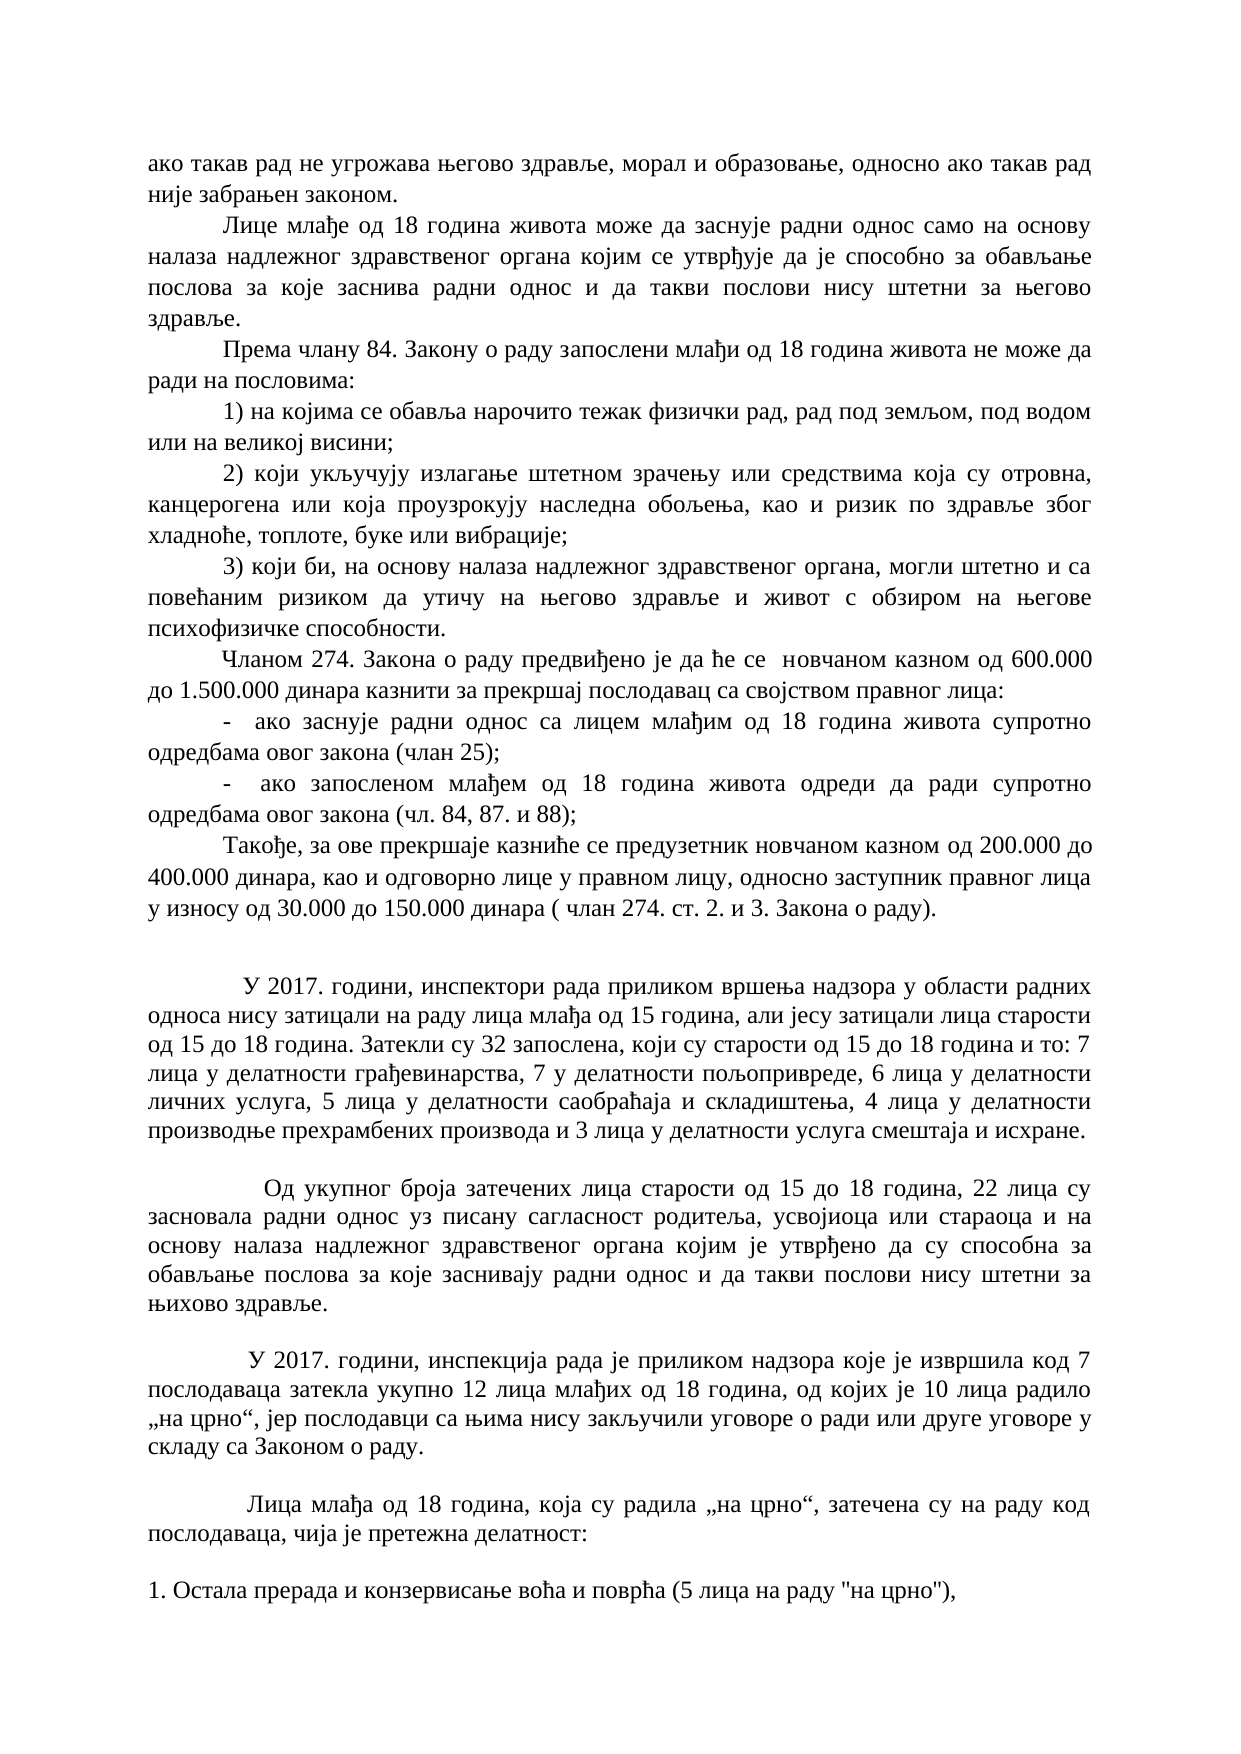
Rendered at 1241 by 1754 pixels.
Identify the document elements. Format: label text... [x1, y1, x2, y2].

text Чланом 274. Закона о раду предвиђено је да ће се новчаном казном од 600.000 до 1.500.000 динара казнити за прекршај послодавац са својством правног лица: [148, 644, 1093, 704]
text - ако заснује радни однос са лицем млађим од 18 година живота супротно одредбама овог закона (члан 25); [148, 706, 1093, 766]
text Од укупног броја затечених лица старости од 15 до 18 година, 22 лица су засновала радни однос уз писану сагласност родитеља, усвојиоца или стараоца и на основу налаза надлежног здравственог органа којим је утврђено да су способна за обављање послова за које заснивају радни однос и да такви послови нису штетни за њихово здравље. [148, 1173, 1093, 1316]
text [148, 148, 1093, 207]
text - ако запосленом млађем од 18 година живота одреди да ради супротно одредбама овог закона (чл. 84, 87. и 88); [148, 768, 1093, 828]
text 3) који би, на основу налаза надлежног здравственог органа, могли штетно и са повећаним ризиком да утичу на његово здравље и живот с обзиром на његове психофизичке способности. [148, 551, 1093, 642]
text У 2017. години, инспектори рада приликом вршења надзора у области радних односа нису затицали на раду лица млађа од 15 година, али јесу затицали лица старости од 15 до 18 година. Затекли су 32 запослена, који су старости од 15 до 18 година и то: 7 лица у делатности грађевинарства, 7 у делатности пољопривреде, 6 лица у делатности личних услуга, 5 лица у делатности саобраћаја и складиштења, 4 лица у делатности производње прехрамбених производа и 3 лица у делатности услуга смештаја и исхране. [148, 971, 1093, 1144]
text 1. Остала прерада и конзервисање воћа и поврћа (5 лица на раду ''на црно''), [148, 1575, 1093, 1604]
text Према члану 84. Закону о раду запослени млађи од 18 година живота не може да ради на пословима: [148, 334, 1093, 394]
text Лица млађа од 18 година, која су радила „на црно“, затечена су на раду код послодаваца, чија је претежна делатност: [148, 1489, 1093, 1546]
text Такође, за ове прекршаје казниће се предузетник новчаном казном од 200.000 до 400.000 динара, као и одговорно лице у правном лицу, односно заступник правног лица у износу од 30.000 до 150.000 динара ( члан 274. ст. 2. и 3. Закона о раду). [148, 831, 1093, 921]
text Лице млађе од 18 година живота може да заснује радни однос само на основу налаза надлежног здравственог органа којим се утврђује да је способно за обављање послова за које заснива радни однос и да такви послови нису штетни за његово здравље. [148, 210, 1093, 332]
text 2) који укључују излагање штетном зрачењу или средствима која су отровна, канцерогена или која проузрокују наследна обољења, као и ризик по здравље због хладноће, топлоте, буке или вибрације; [148, 458, 1093, 549]
text У 2017. години, инспекција рада је приликом надзора које је извршила код 7 послодаваца затекла укупно 12 лица млађих од 18 година, од којих је 10 лица радило „на црно“, јер послодавци са њима нису закључили уговоре о ради или друге уговоре у складу са Законом о раду. [148, 1345, 1093, 1460]
text 1) на којима се обавља нарочито тежак физички рад, рад под земљом, под водом или на великој висини; [148, 396, 1093, 456]
